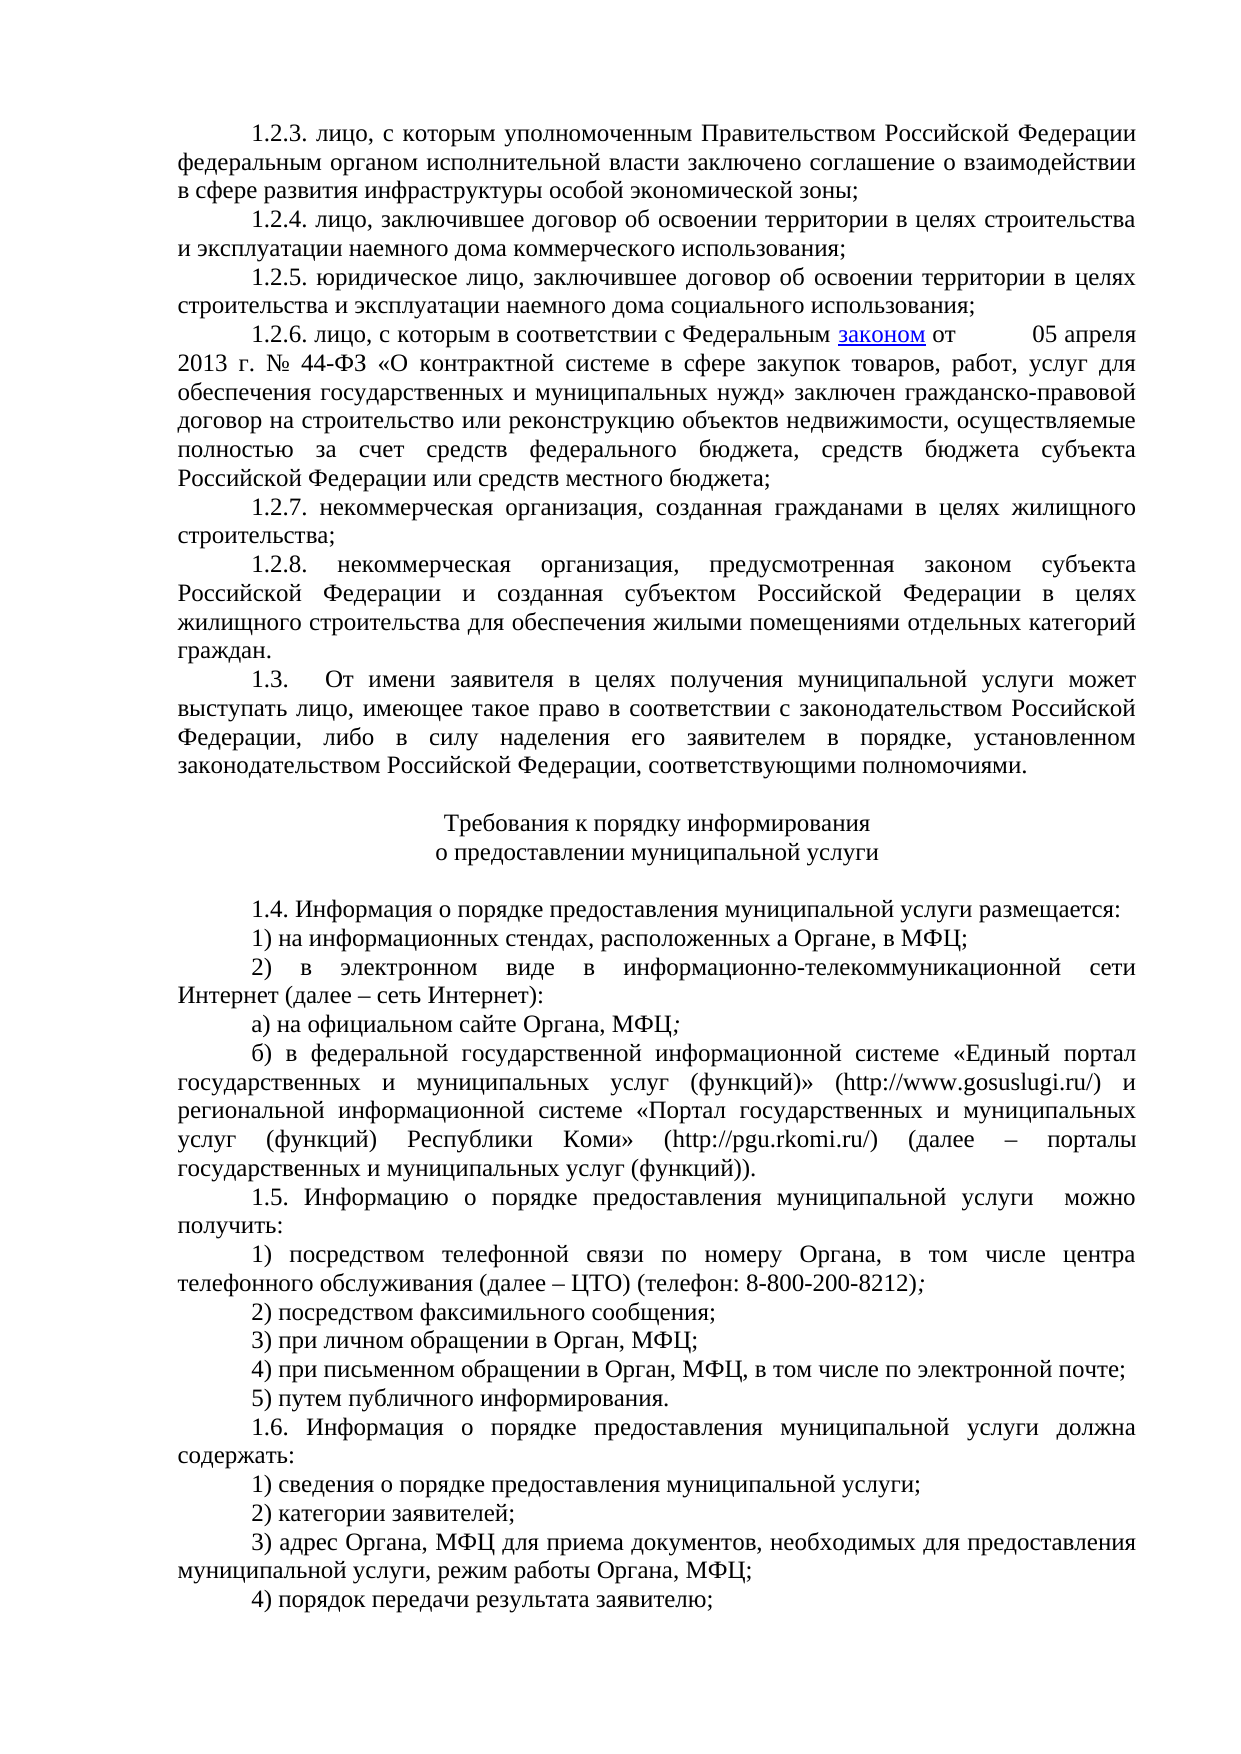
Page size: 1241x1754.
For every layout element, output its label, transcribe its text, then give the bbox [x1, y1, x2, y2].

text 1.6. Информация о порядке предоставления муниципальной услуги должна содержать: [177, 1412, 1137, 1469]
text 2) в электронном виде в информационно-телекоммуникационной сети Интернет (далее – сеть Интернет): [177, 952, 1137, 1009]
text 3) адрес Органа, МФЦ для приема документов, необходимых для предоставления муниципальной услуги, режим работы Органа, МФЦ; [177, 1527, 1137, 1584]
text 1) сведения о порядке предоставления муниципальной услуги; [177, 1469, 1137, 1498]
text б) в федеральной государственной информационной системе «Единый портал государственных и муниципальных услуг (функций)» (http://www.gosuslugi.ru/) и региональной информационной системе «Портал государственных и муниципальных услуг (функций) Республики Коми» (http://pgu.rkomi.ru/) (далее – порталы государственных и муниципальных услуг (функций)). [177, 1038, 1137, 1182]
text 4) при письменном обращении в Орган, МФЦ, в том числе по электронной почте; [177, 1354, 1137, 1383]
text 1.2.3. лицо, с которым уполномоченным Правительством Российской Федерации федеральным органом исполнительной власти заключено соглашение о взаимодействии в сфере развития инфраструктуры особой экономической зоны; [177, 118, 1137, 204]
text 1.5. Информацию о порядке предоставления муниципальной услуги можно получить: [177, 1182, 1137, 1239]
text 1.2.7. некоммерческая организация, созданная гражданами в целях жилищного строительства; [177, 492, 1137, 549]
text 2) посредством факсимильного сообщения; [177, 1297, 1137, 1326]
text 1.2.8. некоммерческая организация, предусмотренная законом субъекта Российской Федерации и созданная субъектом Российской Федерации в целях жилищного строительства для обеспечения жилыми помещениями отдельных категорий граждан. [177, 549, 1137, 664]
text 1) посредством телефонной связи по номеру Органа, в том числе центра телефонного обслуживания (далее – ЦТО) (телефон: 8-800-200-8212); [177, 1239, 1137, 1297]
text 2) категории заявителей; [177, 1498, 1137, 1527]
text 1) на информационных стендах, расположенных а Органе, в МФЦ; [177, 923, 1137, 952]
text 1.2.6. лицо, с которым в соответствии с Федеральным законом от 05 апреля . № 44-ФЗ «О контрактной системе в сфере закупок товаров, работ, услуг для обеспечения государственных и муниципальных нужд» заключен гражданско-правовой договор на строительство или реконструкцию объектов недвижимости, осуществляемые полностью за счет средств федерального бюджета, средств бюджета субъекта Российской Федерации или средств местного бюджета; [177, 319, 1137, 492]
text 4) порядок передачи результата заявителю; [177, 1584, 1137, 1613]
text 5) путем публичного информирования. [177, 1383, 1137, 1412]
text 1.3. От имени заявителя в целях получения муниципальной услуги может выступать лицо, имеющее такое право в соответствии с законодательством Российской Федерации, либо в силу наделения его заявителем в порядке, установленном законодательством Российской Федерации, соответствующими полномочиями. [177, 664, 1137, 779]
text о предоставлении муниципальной услуги [177, 837, 1137, 866]
text 1.2.5. юридическое лицо, заключившее договор об освоении территории в целях строительства и эксплуатации наемного дома социального использования; [177, 262, 1137, 319]
text а) на официальном сайте Органа, МФЦ; [177, 1009, 1137, 1038]
text 3) при личном обращении в Орган, МФЦ; [177, 1326, 1137, 1354]
text 1.4. Информация о порядке предоставления муниципальной услуги размещается: [177, 894, 1137, 923]
text Требования к порядку информирования [177, 808, 1137, 837]
text 1.2.4. лицо, заключившее договор об освоении территории в целях строительства и эксплуатации наемного дома коммерческого использования; [177, 204, 1137, 262]
